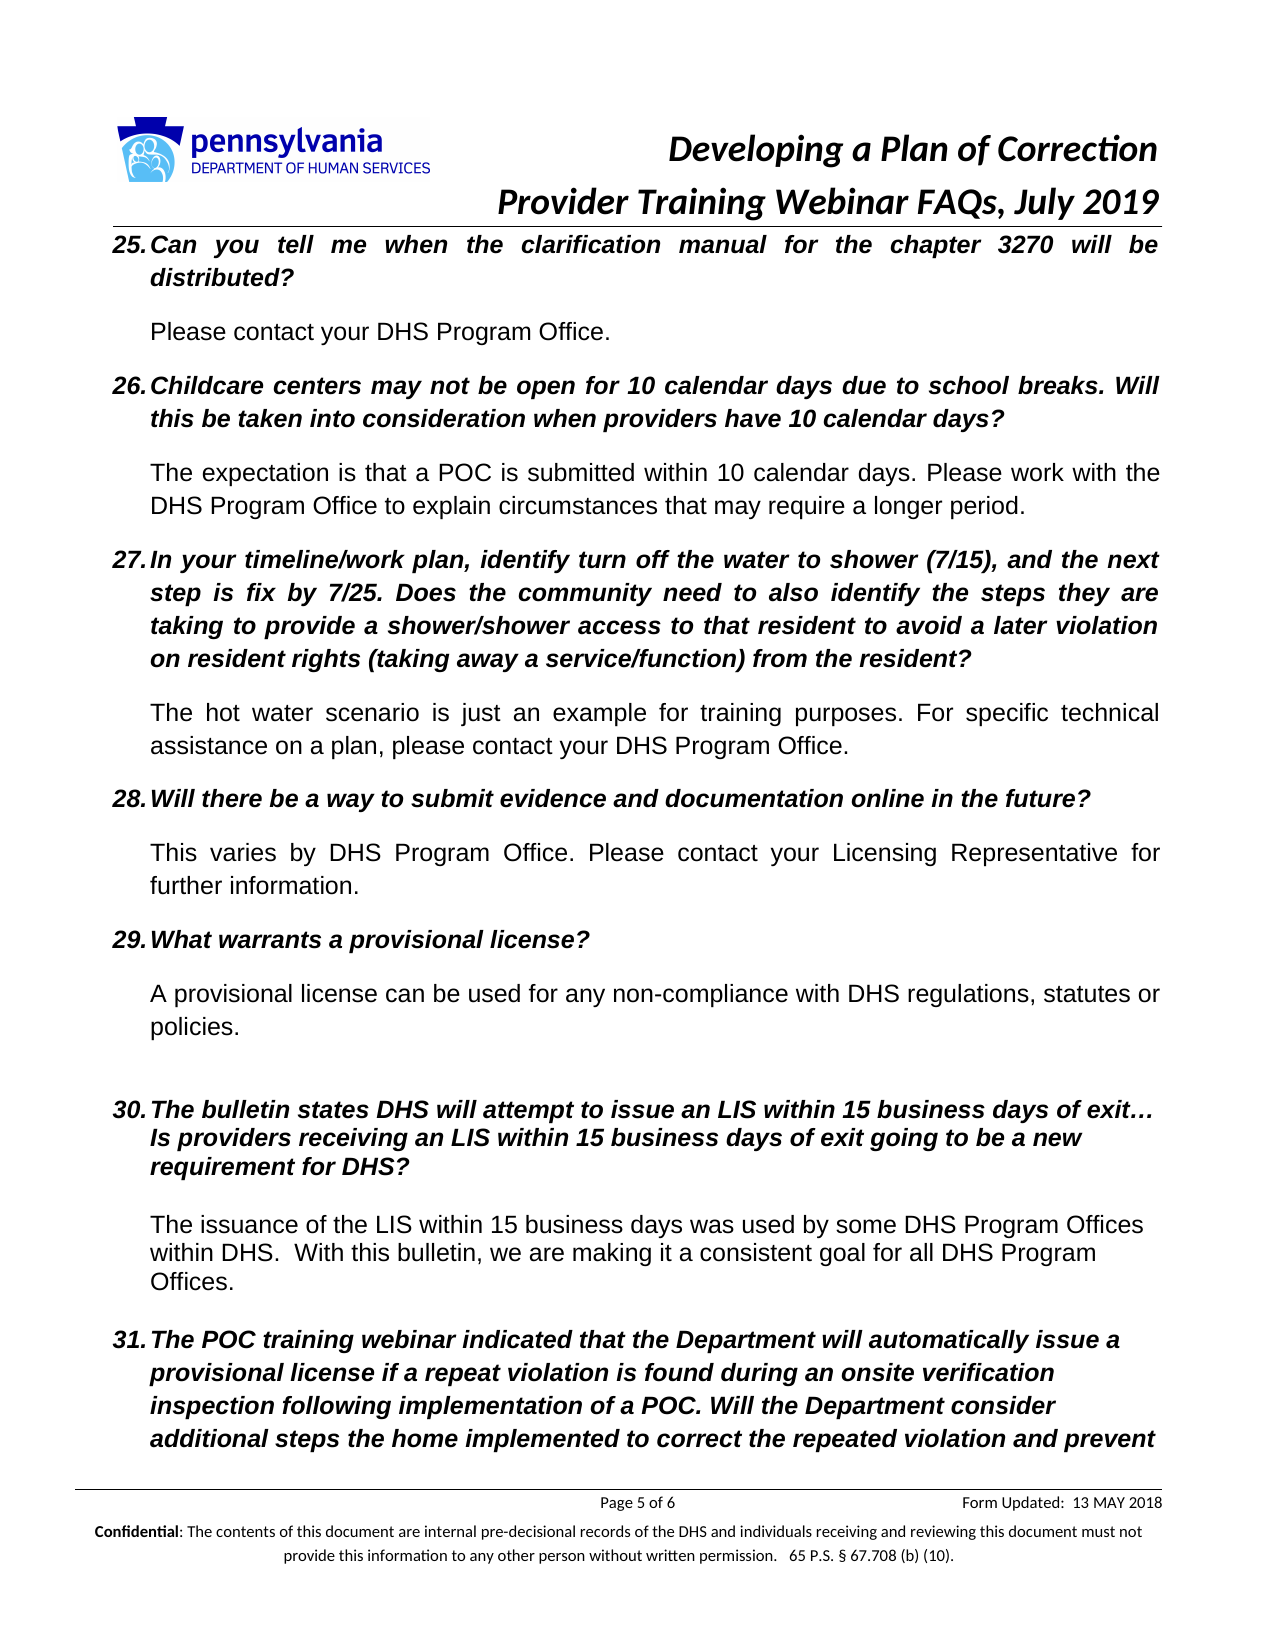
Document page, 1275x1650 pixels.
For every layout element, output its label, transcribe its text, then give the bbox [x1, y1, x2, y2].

list The bulletin states DHS will attempt to issue an LIS within 15 business days of exit… Is providers receiving an LIS within 15 business days of exit going to be a new requirement for DHS? [112, 1095, 1162, 1181]
text The expectation is that a POC is submitted within 10 calendar days. Please work with the DHS Program Office to explain circumstances that may require a longer period. [150, 458, 1162, 519]
list In your timeline/work plan, identify turn off the water to shower (7/15), and the next step is fix by 7/25. Does the community need to also identify the steps they are taking to provide a shower/shower access to that resident to avoid a later violation on resident rights (taking away a service/function) from the resident? [112, 545, 1162, 672]
list Will there be a way to submit evidence and documentation online in the future? [112, 784, 1162, 813]
list Childcare centers may not be open for 10 calendar days due to school breaks. Will this be taken into consideration when providers have 10 calendar days? [112, 371, 1162, 433]
picture [117, 117, 430, 182]
text The hot water scenario is just an example for training purposes. For specific technical assistance on a plan, please contact your DHS Program Office. [150, 698, 1162, 759]
text The issuance of the LIS within 15 business days was used by some DHS Program Offices within DHS. With this bulletin, we are making it a consistent goal for all DHS Program Offices. [150, 1210, 1162, 1296]
text Please contact your DHS Program Office. [150, 317, 1162, 346]
list Can you tell me when the clarification manual for the chapter 3270 will be distributed? [112, 230, 1162, 292]
text A provisional license can be used for any non-compliance with DHS regulations, statutes or policies. [150, 979, 1162, 1041]
list What warrants a provisional license? [112, 925, 1162, 954]
text This varies by DHS Program Office. Please contact your Licensing Representative for further information. [150, 838, 1162, 900]
